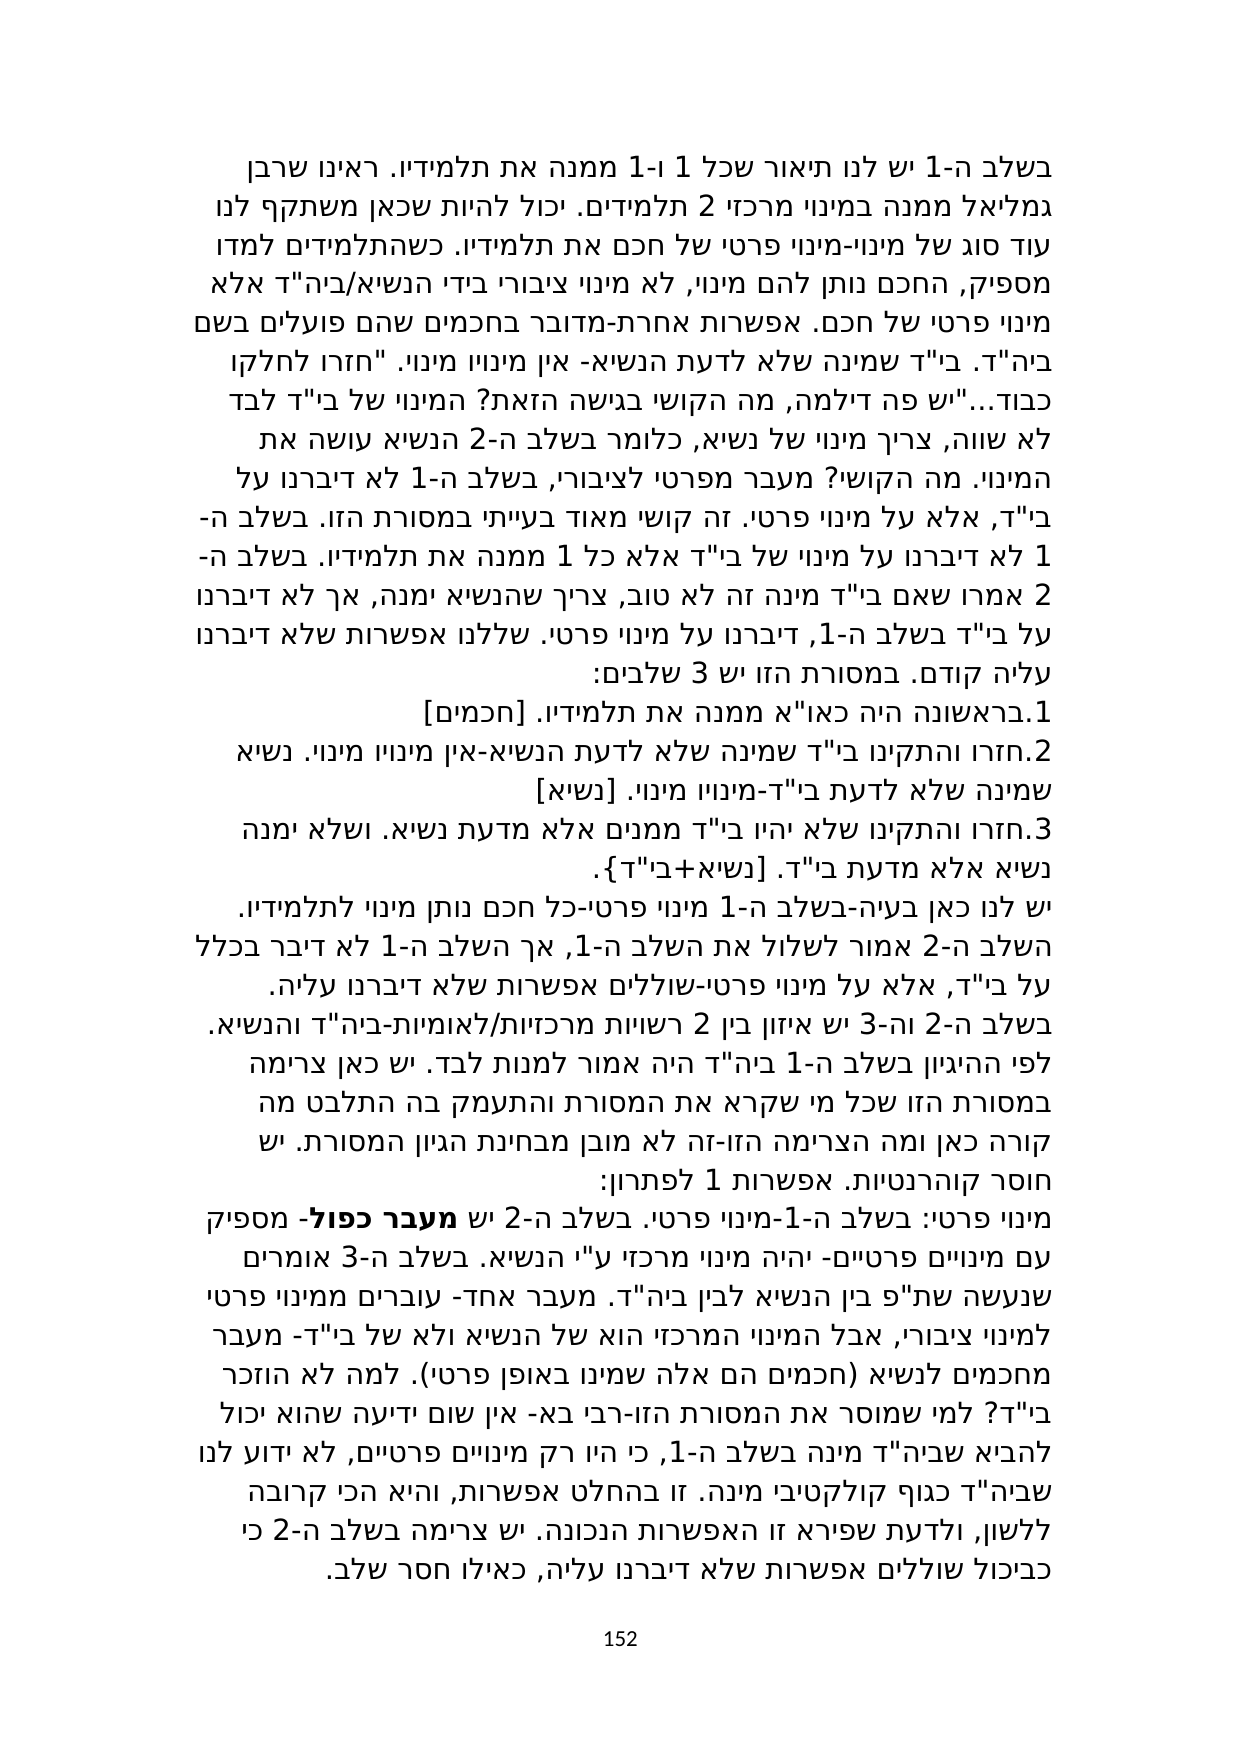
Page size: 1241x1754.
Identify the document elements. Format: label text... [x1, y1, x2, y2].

text 1.בראשונה היה כאו"א ממנה את תלמידיו. [חכמים] [187, 695, 1053, 729]
text 3.חזרו והתקינו שלא יהיו בי"ד ממנים אלא מדעת נשיא. ושלא ימנה נשיא אלא מדעת בי"ד. [נשיא+בי"ד}. [187, 812, 1053, 885]
text בשלב ה-1 יש לנו תיאור שכל 1 ו-1 ממנה את תלמידיו. ראינו שרבן גמליאל ממנה במינוי מרכזי 2 תלמידים. יכול להיות שכאן משתקף לנו עוד סוג של מינוי-מינוי פרטי של חכם את תלמידיו. כשהתלמידים למדו מספיק, החכם נותן להם מינוי, לא מינוי ציבורי בידי הנשיא/ביה"ד אלא מינוי פרטי של חכם. אפשרות אחרת-מדובר בחכמים שהם פועלים בשם ביה"ד. בי"ד שמינה שלא לדעת הנשיא- אין מינויו מינוי. "חזרו לחלקו כבוד..."יש פה דילמה, מה הקושי בגישה הזאת? המינוי של בי"ד לבד לא שווה, צריך מינוי של נשיא, כלומר בשלב ה-2 הנשיא עושה את המינוי. מה הקושי? מעבר מפרטי לציבורי, בשלב ה-1 לא דיברנו על בי"ד, אלא על מינוי פרטי. זה קושי מאוד בעייתי במסורת הזו. בשלב ה-1 לא דיברנו על מינוי של בי"ד אלא כל 1 ממנה את תלמידיו. בשלב ה-2 אמרו שאם בי"ד מינה זה לא טוב, צריך שהנשיא ימנה, אך לא דיברנו על בי"ד בשלב ה-1, דיברנו על מינוי פרטי. שללנו אפשרות שלא דיברנו עליה קודם. במסורת הזו יש 3 שלבים: [187, 150, 1053, 690]
text מינוי פרטי: בשלב ה-1-מינוי פרטי. בשלב ה-2 יש מעבר כפול- מספיק עם מינויים פרטיים- יהיה מינוי מרכזי ע"י הנשיא. בשלב ה-3 אומרים שנעשה שת"פ בין הנשיא לבין ביה"ד. מעבר אחד- עוברים ממינוי פרטי למינוי ציבורי, אבל המינוי המרכזי הוא של הנשיא ולא של בי"ד- מעבר מחכמים לנשיא (חכמים הם אלה שמינו באופן פרטי). למה לא הוזכר בי"ד? למי שמוסר את המסורת הזו-רבי בא- אין שום ידיעה שהוא יכול להביא שביה"ד מינה בשלב ה-1, כי היו רק מינויים פרטיים, לא ידוע לנו שביה"ד כגוף קולקטיבי מינה. זו בהחלט אפשרות, והיא הכי קרובה ללשון, ולדעת שפירא זו האפשרות הנכונה. יש צרימה בשלב ה-2 כי כביכול שוללים אפשרות שלא דיברנו עליה, כאילו חסר שלב. [187, 1202, 1053, 1586]
text 2.חזרו והתקינו בי"ד שמינה שלא לדעת הנשיא-אין מינויו מינוי. נשיא שמינה שלא לדעת בי"ד-מינויו מינוי. [נשיא] [187, 734, 1053, 807]
text יש לנו כאן בעיה-בשלב ה-1 מינוי פרטי-כל חכם נותן מינוי לתלמידיו. השלב ה-2 אמור לשלול את השלב ה-1, אך השלב ה-1 לא דיבר בכלל על בי"ד, אלא על מינוי פרטי-שוללים אפשרות שלא דיברנו עליה. בשלב ה-2 וה-3 יש איזון בין 2 רשויות מרכזיות/לאומיות-ביה"ד והנשיא. לפי ההיגיון בשלב ה-1 ביה"ד היה אמור למנות לבד. יש כאן צרימה במסורת הזו שכל מי שקרא את המסורת והתעמק בה התלבט מה קורה כאן ומה הצרימה הזו-זה לא מובן מבחינת הגיון המסורת. יש חוסר קוהרנטיות. אפשרות 1 לפתרון: [187, 890, 1053, 1197]
